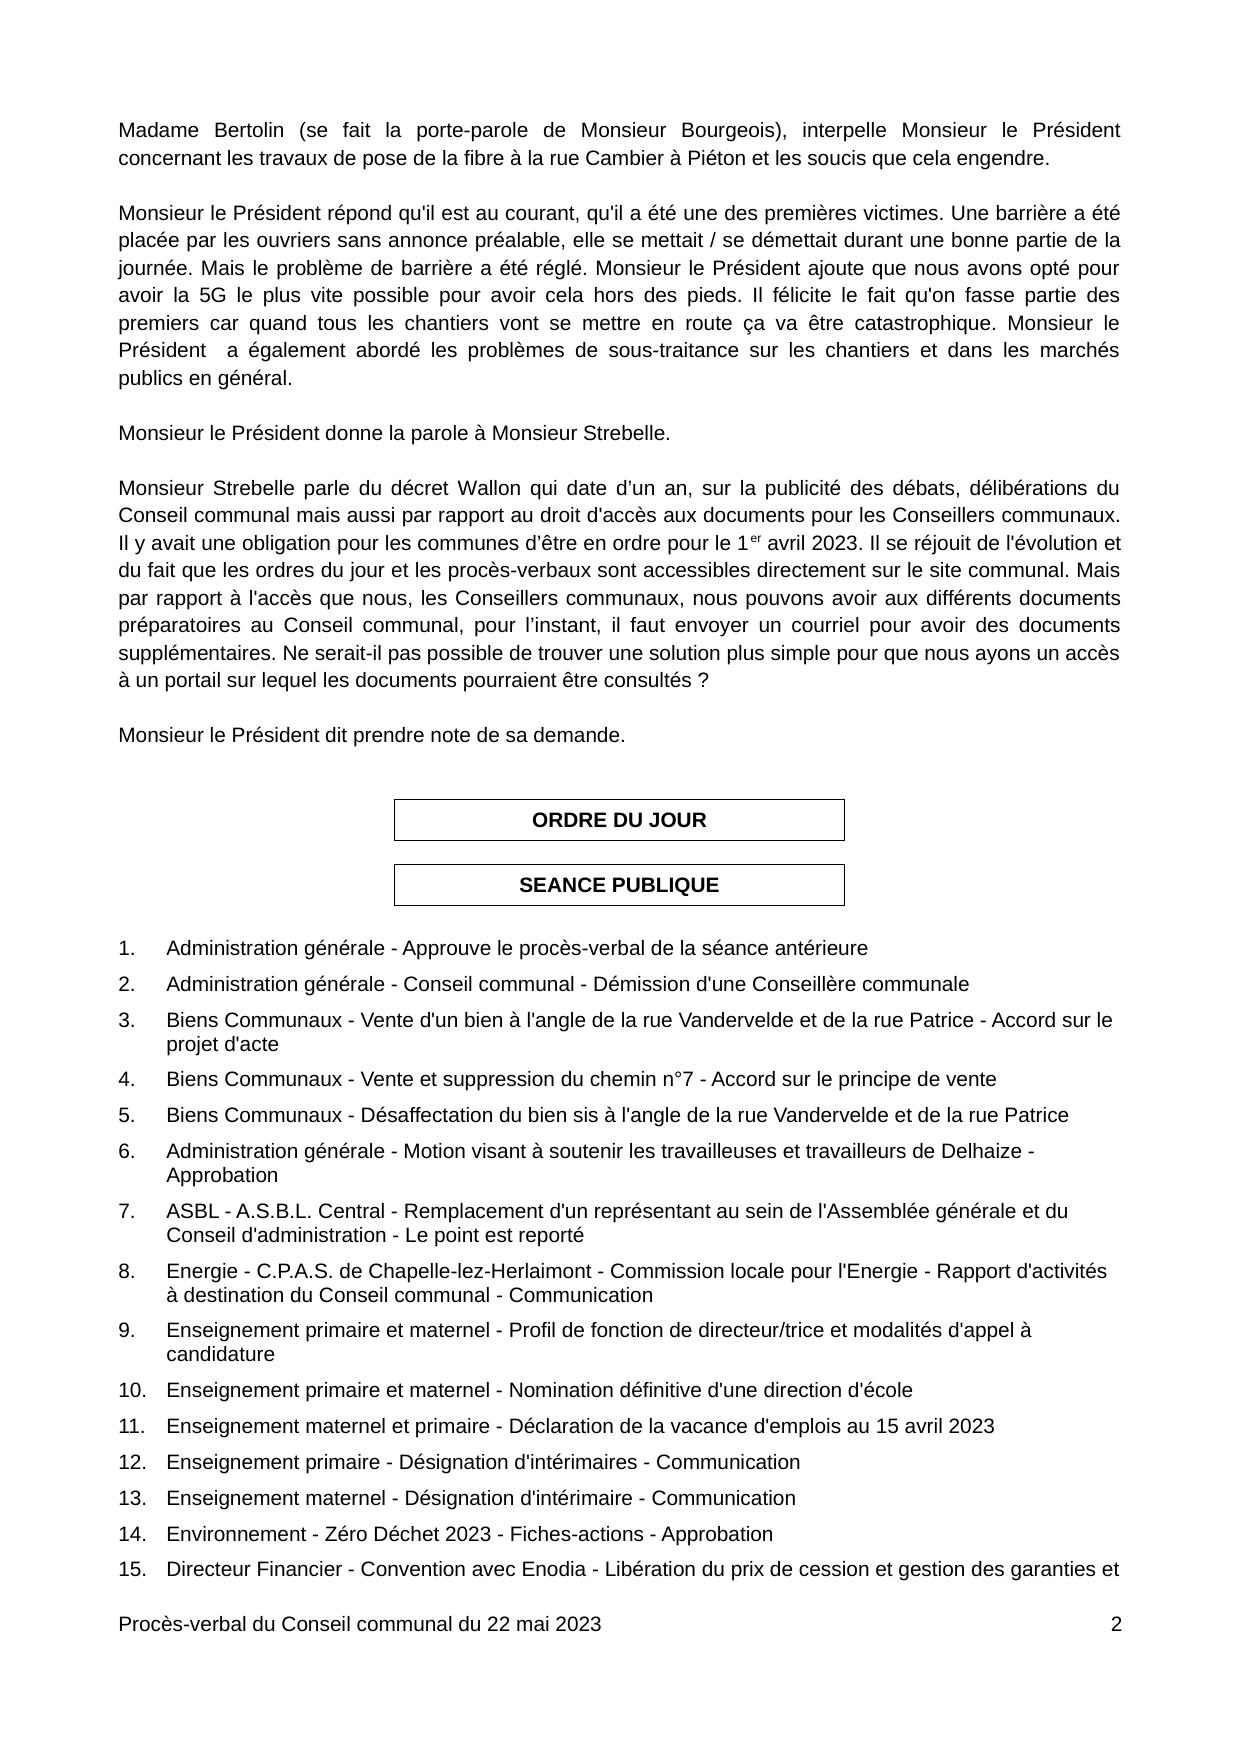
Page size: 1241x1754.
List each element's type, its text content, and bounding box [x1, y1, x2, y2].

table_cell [166, 1551, 1122, 1581]
text SEANCE PUBLIQUE [395, 865, 844, 905]
table_cell Biens Communaux - Vente et suppression du chemin n°7 - Accord sur le principe de vente [166, 1061, 1122, 1097]
table_cell 7. [118, 1193, 166, 1252]
table_cell 10. [118, 1372, 166, 1408]
table_cell Enseignement primaire - Désignation d'intérimaires - Communication [166, 1444, 1122, 1479]
text Monsieur le Président donne la parole à Monsieur Strebelle. [118, 421, 1122, 444]
text Monsieur le Président dit prendre note de sa demande. [118, 723, 1122, 747]
table_cell Administration générale - Conseil communal - Démission d'une Conseillère communale [166, 966, 1122, 1001]
table_cell Enseignement maternel - Désignation d'intérimaire - Communication [166, 1480, 1122, 1515]
table_cell Enseignement primaire et maternel - Profil de fonction de directeur/trice et modalités d'appel à candidature [166, 1312, 1122, 1372]
table_cell 8. [118, 1253, 166, 1312]
table_cell 4. [118, 1061, 166, 1097]
table_cell 3. [118, 1001, 166, 1061]
table_cell 15. [118, 1551, 166, 1581]
text ORDRE DU JOUR [395, 800, 844, 840]
table_cell 6. [118, 1133, 166, 1193]
table_header 1. [118, 930, 166, 966]
table_cell Environnement - Zéro Déchet 2023 - Fiches-actions - Approbation [166, 1515, 1122, 1551]
text Monsieur le Président répond qu'il est au courant, qu'il a été une des premières victimes. Une barrière a été placée par les ouvriers sans annonce préalable, elle se mettait / se démettait durant une bonne partie de la journée. Mais le problème de barrière a été réglé. Monsieur le Président ajoute que nous avons opté pour avoir la 5G le plus vite possible pour avoir cela hors des pieds. Il félicite le fait qu'on fasse partie des premiers car quand tous les chantiers vont se mettre en route ça va être catastrophique. Monsieur le Président a également abordé les problèmes de sous-traitance sur les chantiers et dans les marchés publics en général. [118, 201, 1122, 389]
table_cell 11. [118, 1408, 166, 1444]
table_cell Enseignement primaire et maternel - Nomination définitive d'une direction d'école [166, 1372, 1122, 1408]
table_cell 13. [118, 1480, 166, 1515]
table_cell 5. [118, 1097, 166, 1133]
table_cell Administration générale - Motion visant à soutenir les travailleuses et travailleurs de Delhaize - Approbation [166, 1133, 1122, 1193]
table_cell 2. [118, 966, 166, 1001]
table_cell ASBL - A.S.B.L. Central - Remplacement d'un représentant au sein de l'Assemblée générale et du Conseil d'administration - Le point est reporté [166, 1193, 1122, 1252]
table_cell 9. [118, 1312, 166, 1372]
text Monsieur Strebelle parle du décret Wallon qui date d’un an, sur la publicité des débats, délibérations du Conseil communal mais aussi par rapport au droit d'accès aux documents pour les Conseillers communaux. Il y avait une obligation pour les communes d’être en ordre pour le 1er avril 2023. Il se réjouit de l'évolution et du fait que les ordres du jour et les procès-verbaux sont accessibles directement sur le site communal. Mais par rapport à l'accès que nous, les Conseillers communaux, nous pouvons avoir aux différents documents préparatoires au Conseil communal, pour l’instant, il faut envoyer un courriel pour avoir des documents supplémentaires. Ne serait-il pas possible de trouver une solution plus simple pour que nous ayons un accès à un portail sur lequel les documents pourraient être consultés ? [118, 476, 1122, 692]
table_cell Energie - C.P.A.S. de Chapelle-lez-Herlaimont - Commission locale pour l'Energie - Rapport d'activités à destination du Conseil communal - Communication [166, 1253, 1122, 1312]
text Madame Bertolin (se fait la porte-parole de Monsieur Bourgeois), interpelle Monsieur le Président concernant les travaux de pose de la fibre à la rue Cambier à Piéton et les soucis que cela engendre. [118, 118, 1122, 169]
table_header Administration générale - Approuve le procès-verbal de la séance antérieure [166, 930, 1122, 966]
table_cell 14. [118, 1515, 166, 1551]
table_cell Enseignement maternel et primaire - Déclaration de la vacance d'emplois au 15 avril 2023 [166, 1408, 1122, 1444]
table_cell 12. [118, 1444, 166, 1479]
table_cell Biens Communaux - Vente d'un bien à l'angle de la rue Vandervelde et de la rue Patrice - Accord sur le projet d'acte [166, 1001, 1122, 1061]
table_cell Biens Communaux - Désaffectation du bien sis à l'angle de la rue Vandervelde et de la rue Patrice [166, 1097, 1122, 1133]
